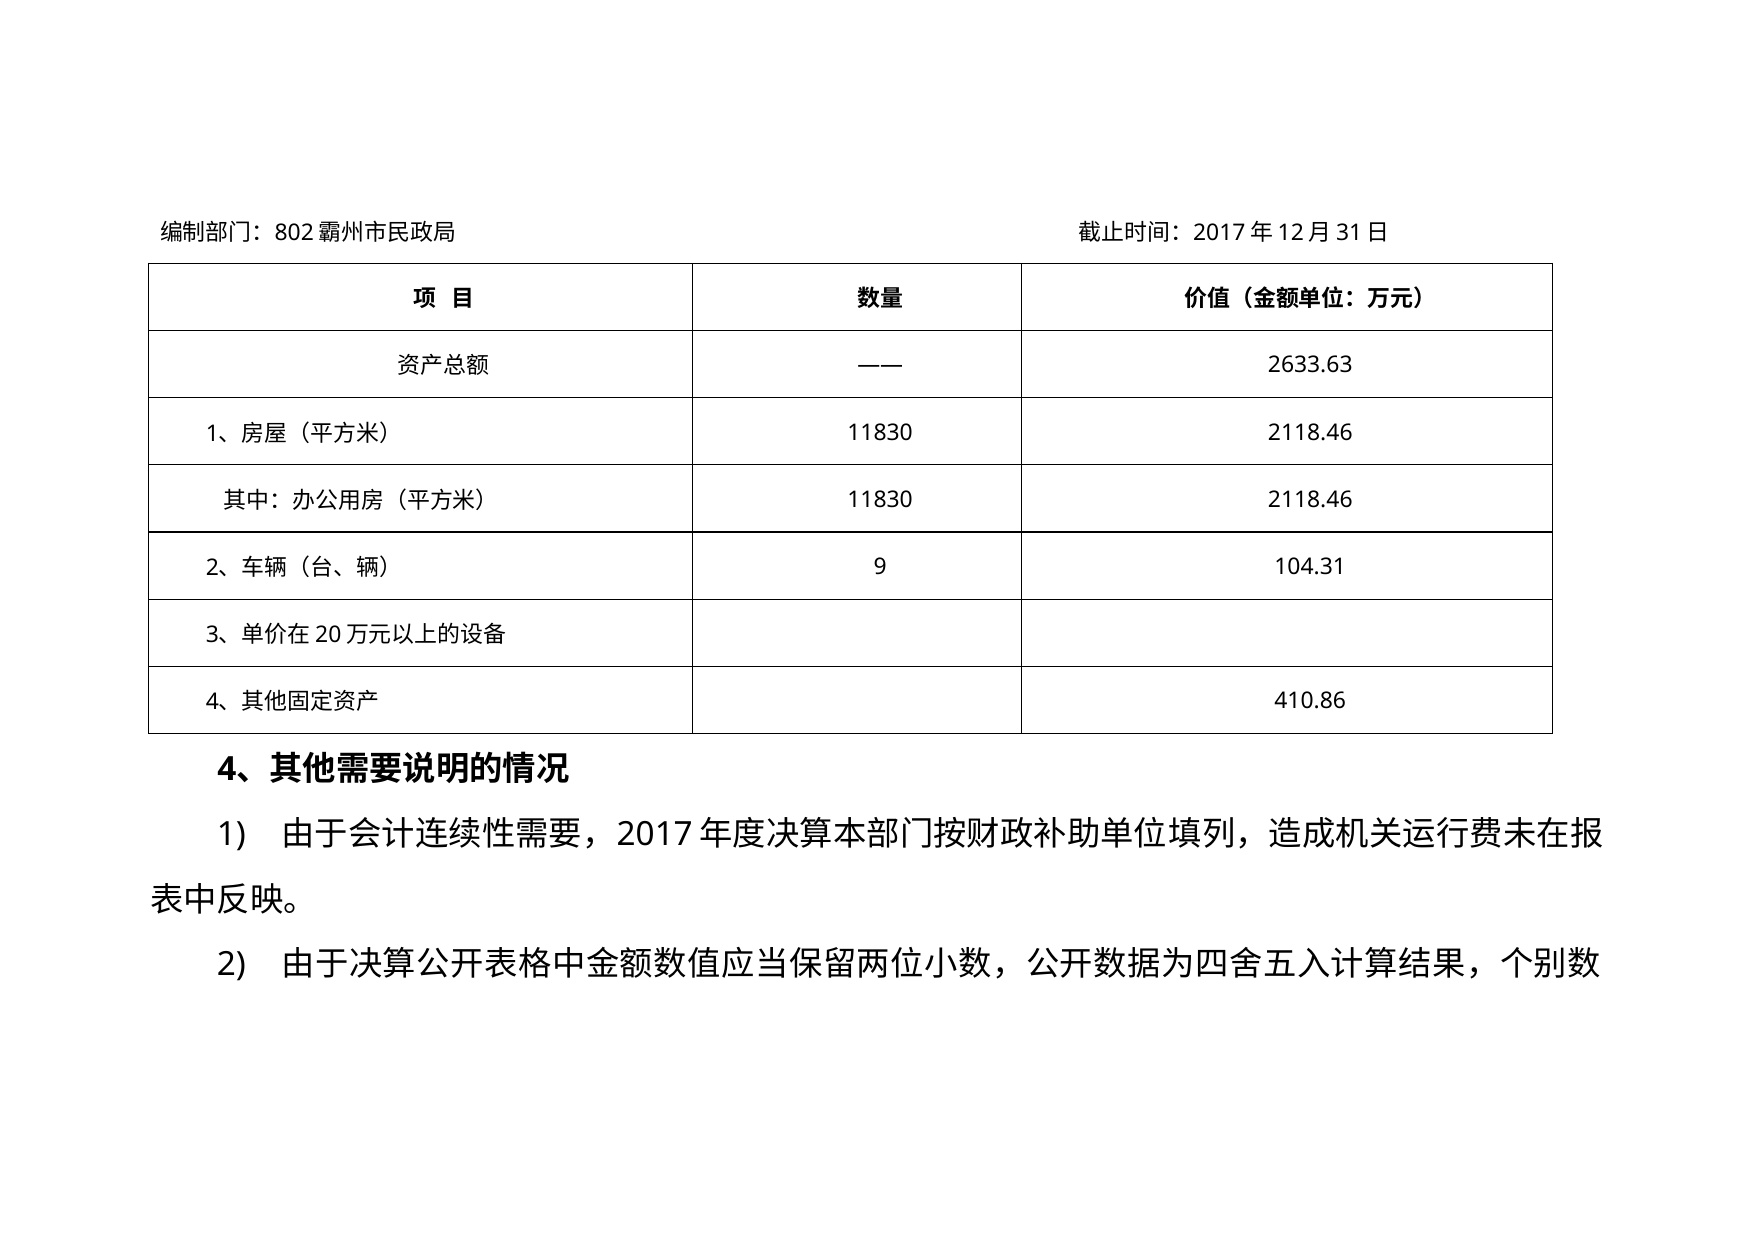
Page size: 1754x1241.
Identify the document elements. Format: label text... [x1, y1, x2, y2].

list 由于会计连续性需要，2017年度决算本部门按财政补助单位填列，造成机关运行费未在报表中反映。 [150, 799, 1604, 929]
table_cell 1、房屋（平方米） [149, 398, 692, 464]
table_cell 11830 [693, 465, 1021, 531]
table_cell 2118.46 [1022, 398, 1552, 464]
table_header 截止时间：2017年12月31日 [1021, 198, 1553, 263]
table_cell 其中：办公用房（平方米） [149, 465, 692, 531]
table_cell 资产总额 [149, 331, 692, 397]
table_cell 11830 [693, 398, 1021, 464]
table_cell 410.86 [1022, 667, 1552, 733]
table_cell [693, 600, 1021, 666]
table_cell 项 目 [149, 264, 692, 330]
table_header 编制部门：802霸州市民政局 [149, 198, 1021, 263]
table_cell 价值（金额单位：万元） [1022, 264, 1552, 330]
table_cell —— [693, 331, 1021, 397]
table_cell 2、车辆（台、辆） [149, 533, 692, 598]
table_cell 3、单价在20万元以上的设备 [149, 600, 692, 666]
table_cell 2118.46 [1022, 465, 1552, 531]
table_cell 104.31 [1022, 533, 1552, 598]
table_cell 2633.63 [1022, 331, 1552, 397]
table_cell [693, 667, 1021, 733]
table_cell [1022, 600, 1552, 666]
table_cell 4、其他固定资产 [149, 667, 692, 733]
table_cell 9 [693, 533, 1021, 598]
text 4、其他需要说明的情况 [150, 734, 1604, 799]
table_cell 数量 [693, 264, 1021, 330]
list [150, 929, 1604, 994]
